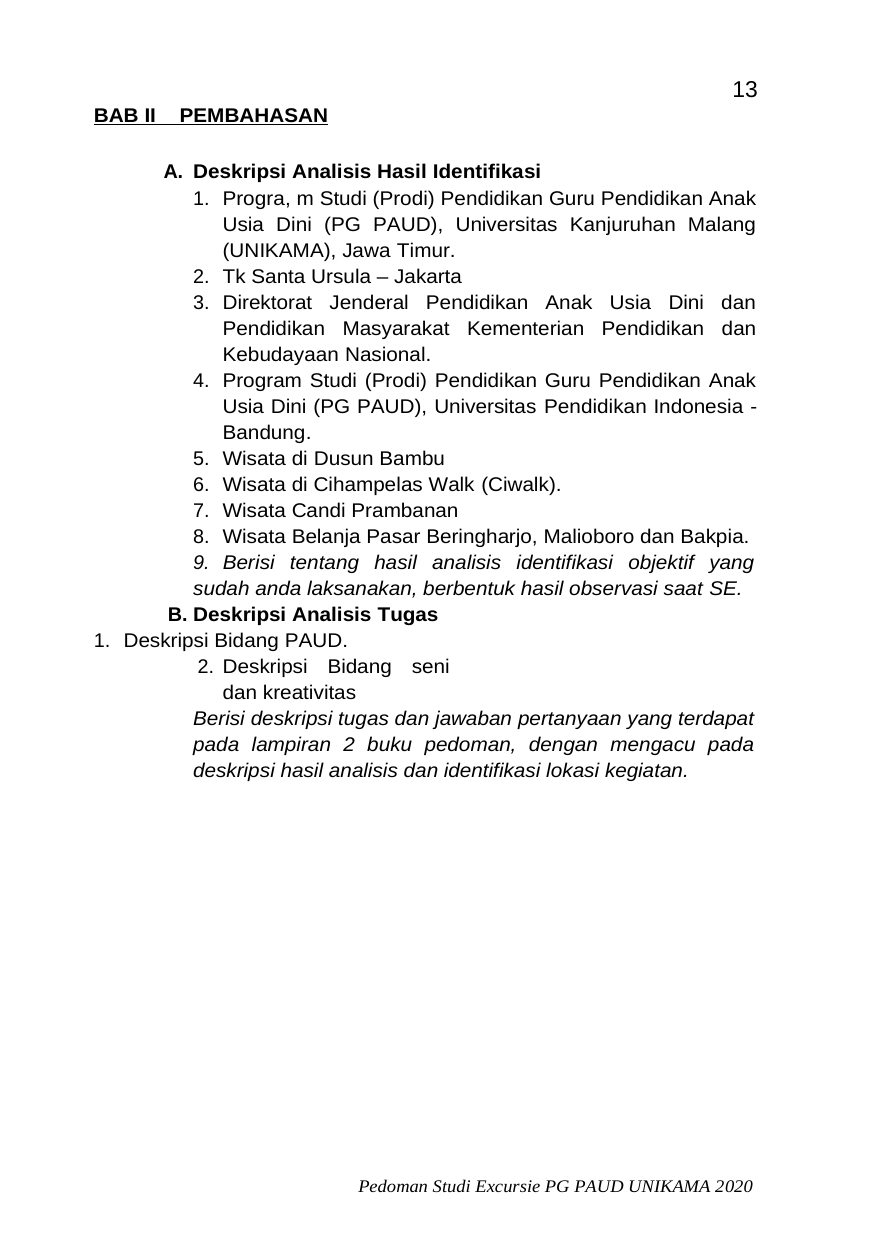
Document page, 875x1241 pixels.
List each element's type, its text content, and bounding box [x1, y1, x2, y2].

text Berisi deskripsi tugas dan jawaban pertanyaan yang terdapat pada lampiran 2 buku pedoman, dengan mengacu pada deskripsi hasil analisis dan identifikasi lokasi kegiatan. [193, 707, 757, 782]
list Wisata di Cihampelas Walk (Ciwalk). [193, 473, 797, 496]
list Progra, m Studi (Prodi) Pendidikan Guru Pendidikan Anak Usia Dini (PG PAUD), Universitas Kanjuruhan Malang (UNIKAMA), Jawa Timur. [193, 186, 757, 261]
list Wisata di Dusun Bambu [193, 447, 797, 469]
subtitle BAB II PEMBAHASAN [94, 104, 782, 127]
list Wisata Belanja Pasar Beringharjo, Malioboro dan Bakpia. [193, 525, 757, 548]
list Tk Santa Ursula – Jakarta [193, 264, 757, 287]
list Deskripsi Analisis Hasil Identifikasi [163, 160, 797, 183]
list Berisi tentang hasil analisis identifikasi objektif yang sudah anda laksanakan, berbentuk hasil observasi saat SE. [193, 551, 757, 600]
list Program Studi (Prodi) Pendidikan Guru Pendidikan Anak Usia Dini (PG PAUD), Universitas Pendidikan Indonesia -Bandung. [193, 369, 757, 443]
subtitle Deskripsi Analisis Tugas [168, 603, 440, 626]
list Deskripsi Bidang PAUD. [94, 629, 448, 652]
list Wisata Candi Prambanan [193, 499, 797, 522]
list Direktorat Jenderal Pendidikan Anak Usia Dini dan Pendidikan Masyarakat Kementerian Pendidikan dan Kebudayaan Nasional. [193, 291, 757, 365]
list Deskripsi Bidang seni dan kreativitas [197, 655, 450, 704]
